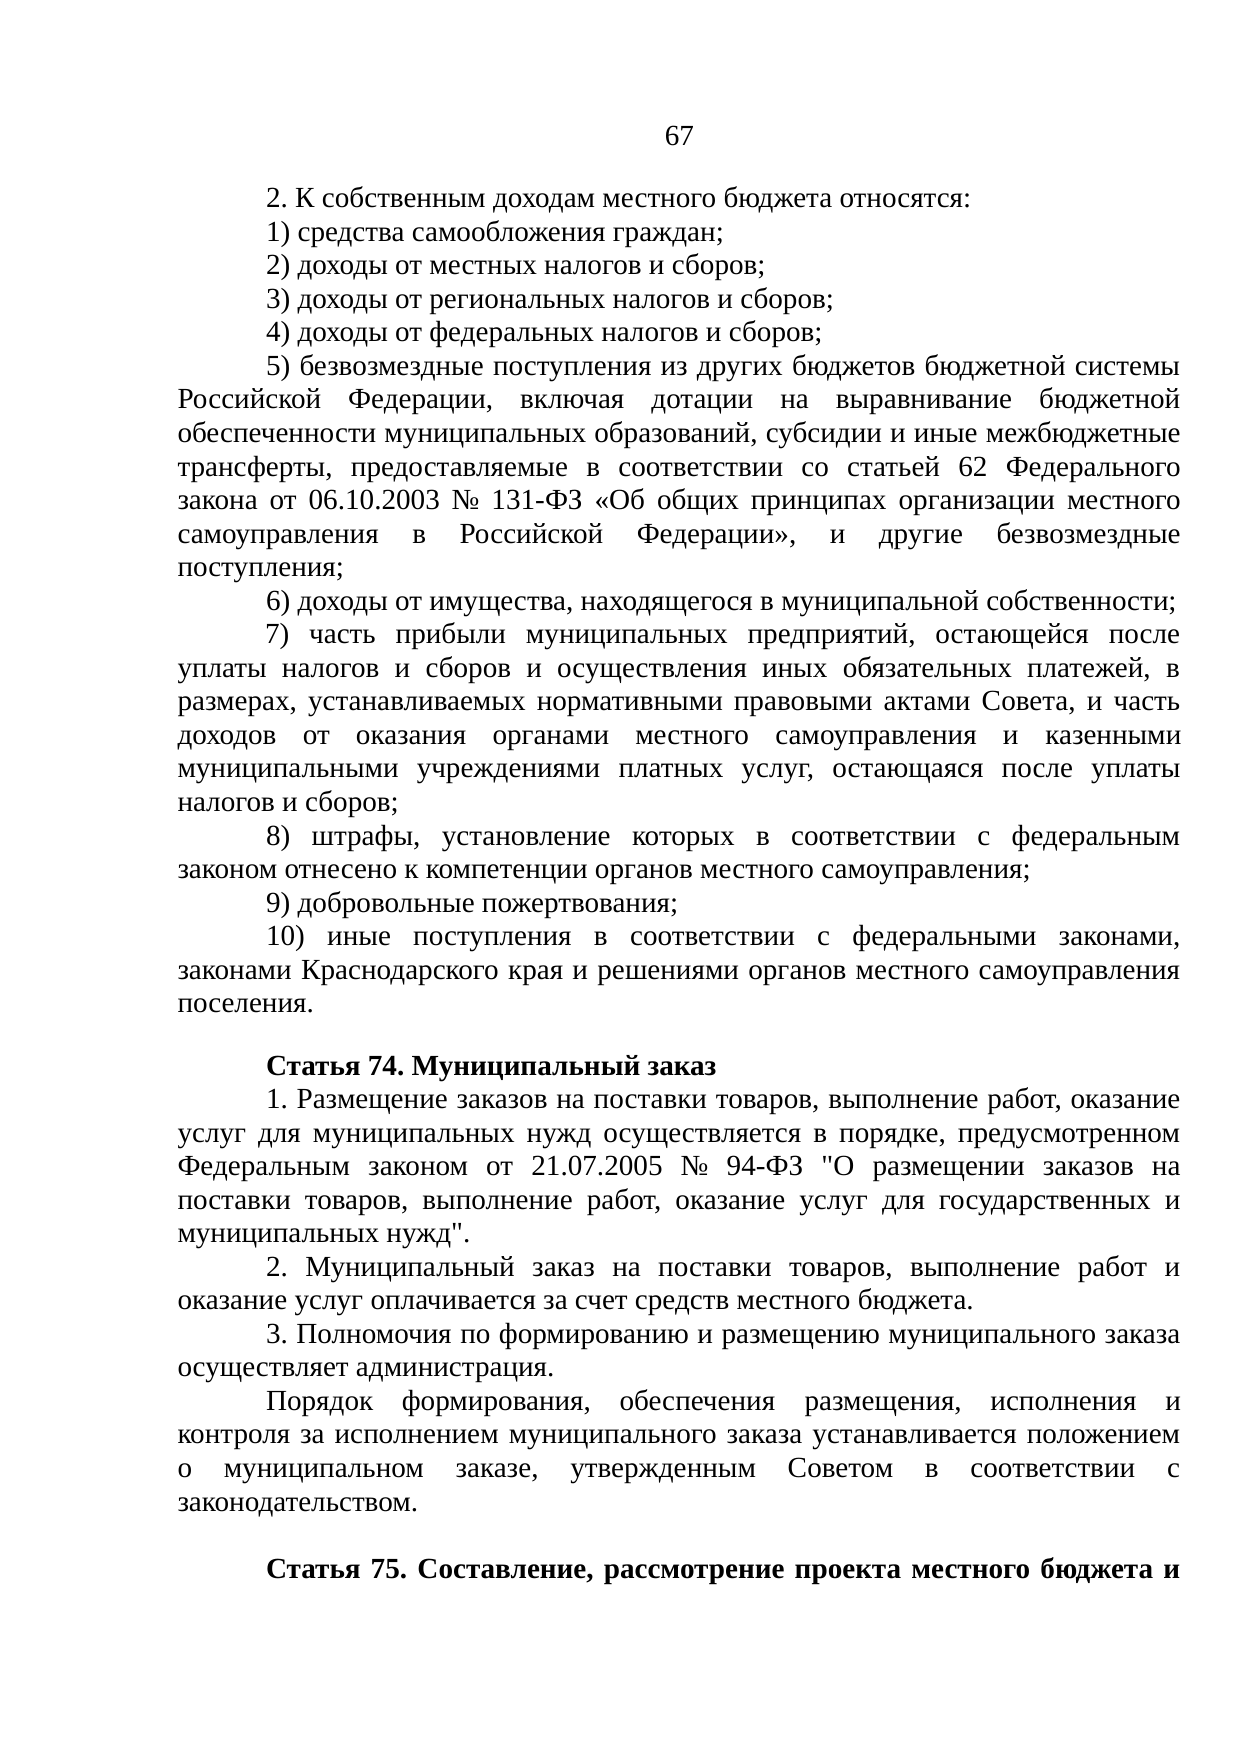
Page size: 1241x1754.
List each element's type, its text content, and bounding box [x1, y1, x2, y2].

text 2. Муниципальный заказ на поставки товаров, выполнение работ и оказание услуг оплачивается за счет средств местного бюджета. [177, 1249, 1181, 1316]
text 7) часть прибыли муниципальных предприятий, остающейся после уплаты налогов и сборов и осуществления иных обязательных платежей, в размерах, устанавливаемых нормативными правовыми актами Совета, и часть доходов от оказания органами местного самоуправления и казенными муниципальными учреждениями платных услуг, остающаяся после уплаты налогов и сборов; [177, 616, 1181, 818]
text Статья 74. Муниципальный заказ [177, 1048, 1181, 1081]
text 3) доходы от региональных налогов и сборов; [177, 281, 1181, 314]
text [177, 1551, 1181, 1584]
text 2. К собственным доходам местного бюджета относятся: [177, 180, 1181, 214]
text Порядок формирования, обеспечения размещения, исполнения и контроля за исполнением муниципального заказа устанавливается положением о муниципальном заказе, утвержденным Советом в соответствии с законодательством. [177, 1383, 1181, 1517]
text 1) средства самообложения граждан; [177, 214, 1181, 247]
text 3. Полномочия по формированию и размещению муниципального заказа осуществляет администрация. [177, 1316, 1181, 1383]
text 6) доходы от имущества, находящегося в муниципальной собственности; [177, 583, 1181, 616]
text 8) штрафы, установление которых в соответствии с федеральным законом отнесено к компетенции органов местного самоуправления; [177, 818, 1181, 885]
text 10) иные поступления в соответствии с федеральными законами, законами Краснодарского края и решениями органов местного самоуправления поселения. [177, 918, 1181, 1019]
text 4) доходы от федеральных налогов и сборов; [177, 314, 1181, 348]
text 9) добровольные пожертвования; [177, 885, 1181, 918]
text 1. Размещение заказов на поставки товаров, выполнение работ, оказание услуг для муниципальных нужд осуществляется в порядке, предусмотренном Федеральным законом от 21.07.2005 № 94-ФЗ "О размещении заказов на поставки товаров, выполнение работ, оказание услуг для государственных и муниципальных нужд". [177, 1081, 1181, 1249]
text 2) доходы от местных налогов и сборов; [177, 247, 1181, 281]
text 5) безвозмездные поступления из других бюджетов бюджетной системы Российской Федерации, включая дотации на выравнивание бюджетной обеспеченности муниципальных образований, субсидии и иные межбюджетные трансферты, предоставляемые в соответствии со статьей 62 Федерального закона от 06.10.2003 № 131-ФЗ «Об общих принципах организации местного самоуправления в Российской Федерации», и другие безвозмездные поступления; [177, 348, 1181, 583]
